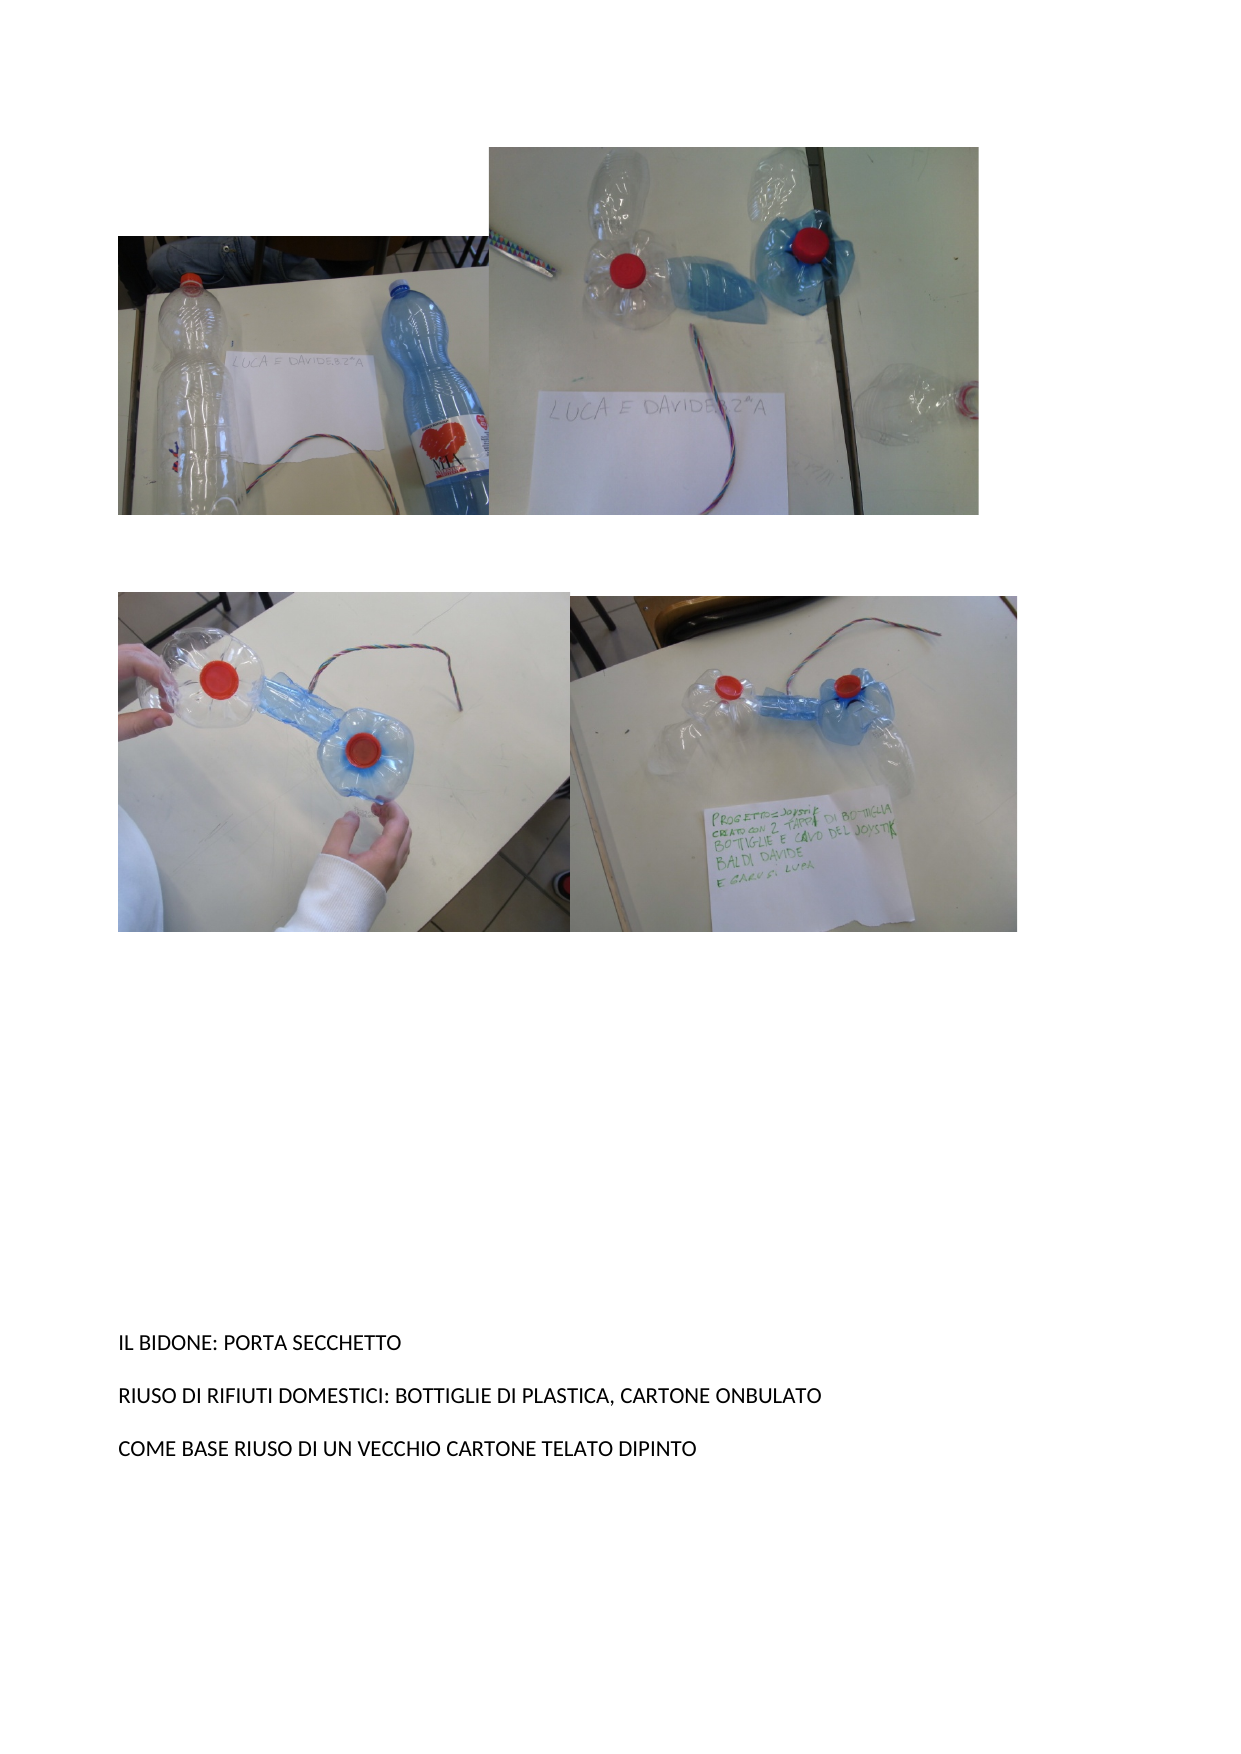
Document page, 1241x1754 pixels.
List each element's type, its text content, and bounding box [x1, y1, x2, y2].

picture [118, 147, 979, 515]
text IL BIDONE: PORTA SECCHETTO [118, 1328, 1122, 1356]
text COME BASE RIUSO DI UN VECCHIO CARTONE TELATO DIPINTO [118, 1434, 1122, 1462]
text RIUSO DI RIFIUTI DOMESTICI: BOTTIGLIE DI PLASTICA, CARTONE ONBULATO [118, 1381, 1122, 1409]
picture [118, 592, 1018, 932]
